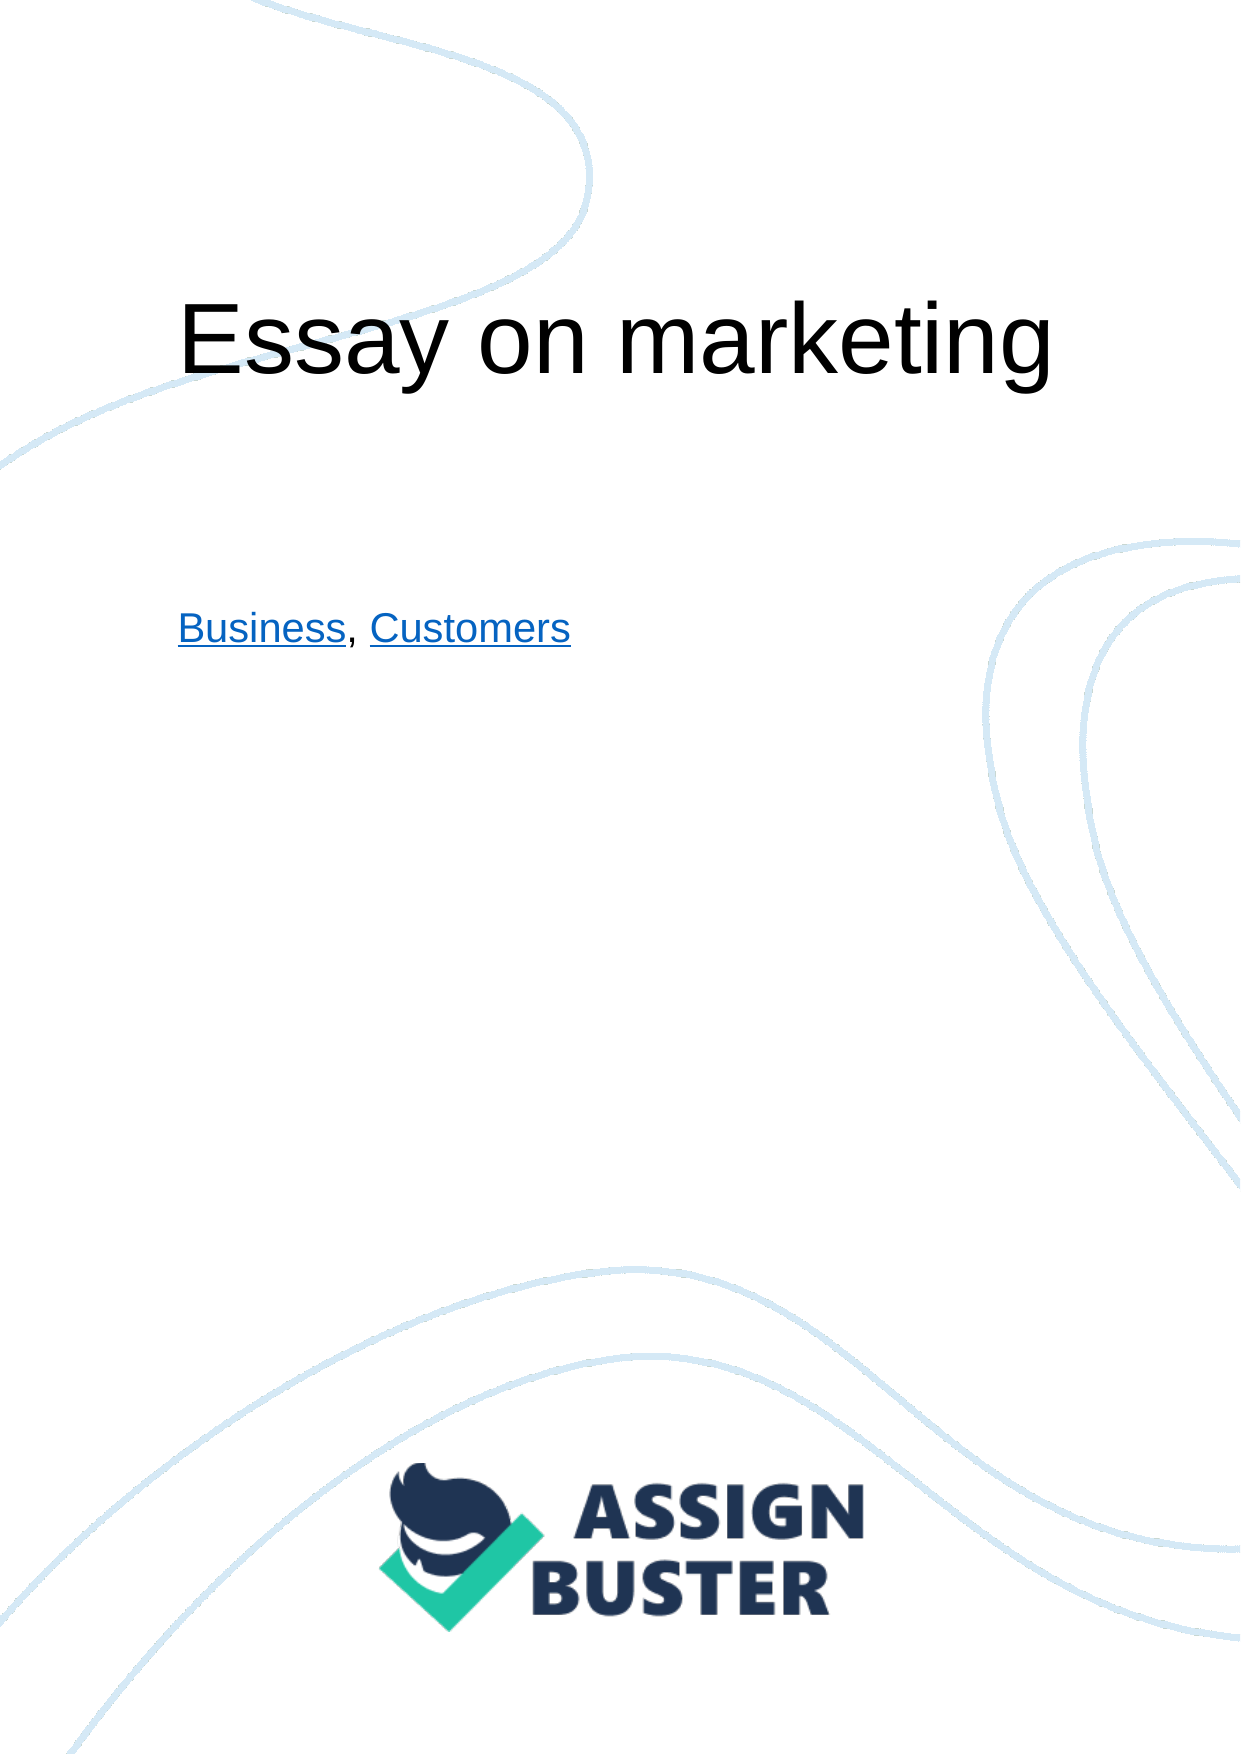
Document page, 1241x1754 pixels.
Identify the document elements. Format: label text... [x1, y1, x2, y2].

text Business, Customers [177, 604, 1152, 652]
picture [0, 0, 1241, 1754]
subtitle Essay on marketing [177, 279, 1152, 394]
